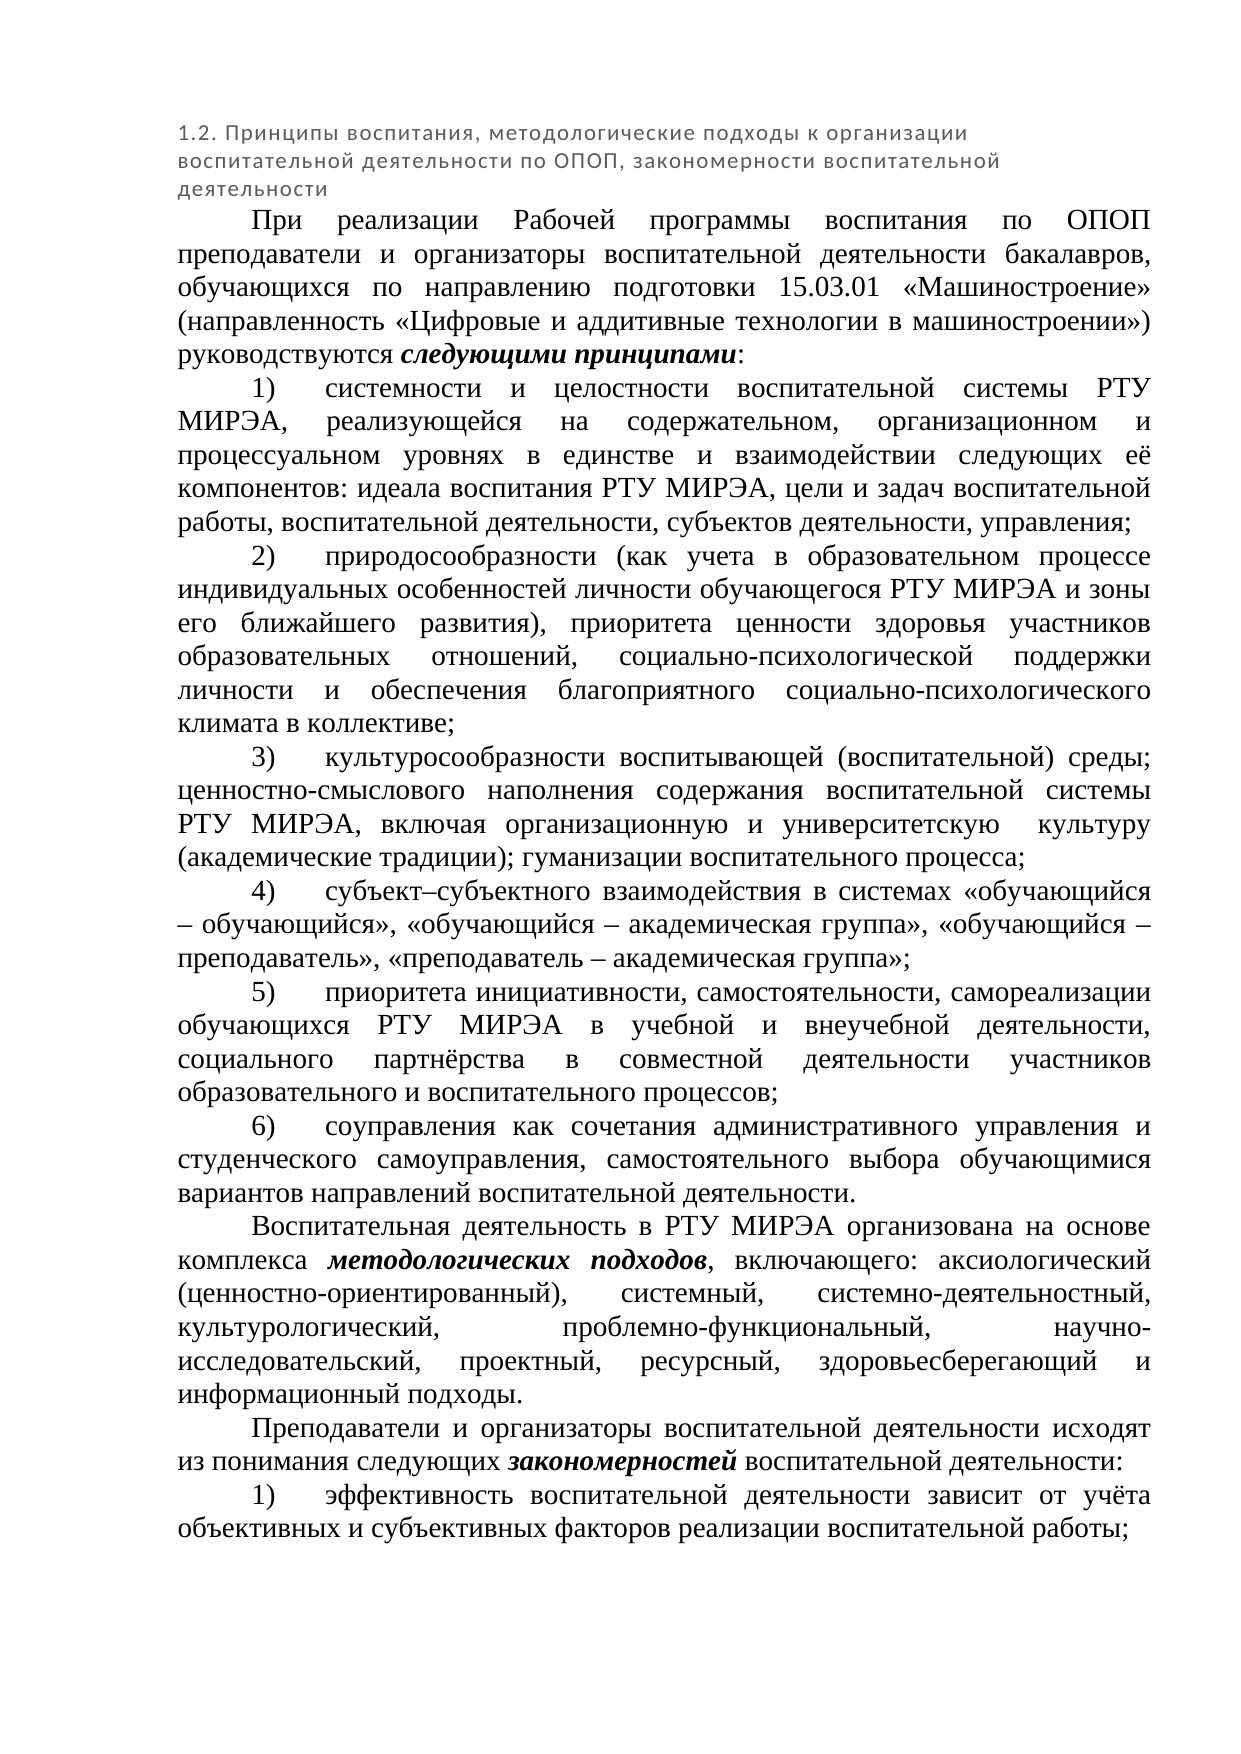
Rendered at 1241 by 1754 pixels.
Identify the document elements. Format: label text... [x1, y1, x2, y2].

text 5) приоритета инициативности, самостоятельности, самореализации обучающихся РТУ МИРЭА в учебной и внеучебной деятельности, социального партнёрства в совместной деятельности участников образовательного и воспитательного процессов; [177, 974, 1152, 1108]
text Преподаватели и организаторы воспитательной деятельности исходят из понимания следующих закономерностей воспитательной деятельности: [177, 1410, 1152, 1477]
subtitle 1.2. Принципы воспитания, методологические подходы к организации воспитательной деятельности по ОПОП, закономерности воспитательной деятельности [177, 118, 1152, 202]
text 3) культуросообразности воспитывающей (воспитательной) среды; ценностно-смыслового наполнения содержания воспитательной системы РТУ МИРЭА, включая организационную и университетскую культуру (академические традиции); гуманизации воспитательного процесса; [177, 739, 1152, 873]
list эффективность воспитательной деятельности зависит от учёта объективных и субъективных факторов реализации воспитательной работы; [177, 1477, 1152, 1544]
text 2) природосообразности (как учета в образовательном процессе индивидуальных особенностей личности обучающегося РТУ МИРЭА и зоны его ближайшего развития), приоритета ценности здоровья участников образовательных отношений, социально-психологической поддержки личности и обеспечения благоприятного социально-психологического климата в коллективе; [177, 538, 1152, 739]
text Воспитательная деятельность в РТУ МИРЭА организована на основе комплекса методологических подходов, включающего: аксиологический (ценностно-ориентированный), системный, системно-деятельностный, культурологический, проблемно-функциональный, научно-исследовательский, проектный, ресурсный, здоровьесберегающий и информационный подходы. [177, 1208, 1152, 1410]
text 6) соуправления как сочетания административного управления и студенческого самоуправления, самостоятельного выбора обучающимися вариантов направлений воспитательной деятельности. [177, 1108, 1152, 1208]
text При реализации Рабочей программы воспитания по ОПОП преподаватели и организаторы воспитательной деятельности бакалавров, обучающихся по направлению подготовки 15.03.01 «Машиностроение» (направленность «Цифровые и аддитивные технологии в машиностроении») руководствуются следующими принципами: [177, 202, 1152, 370]
text 1) системности и целостности воспитательной системы РТУ МИРЭА, реализующейся на содержательном, организационном и процессуальном уровнях в единстве и взаимодействии следующих её компонентов: идеала воспитания РТУ МИРЭА, цели и задач воспитательной работы, воспитательной деятельности, субъектов деятельности, управления; [177, 370, 1152, 538]
text 4) субъект–субъектного взаимодействия в системах «обучающийся – обучающийся», «обучающийся – академическая группа», «обучающийся – преподаватель», «преподаватель – академическая группа»; [177, 873, 1152, 974]
